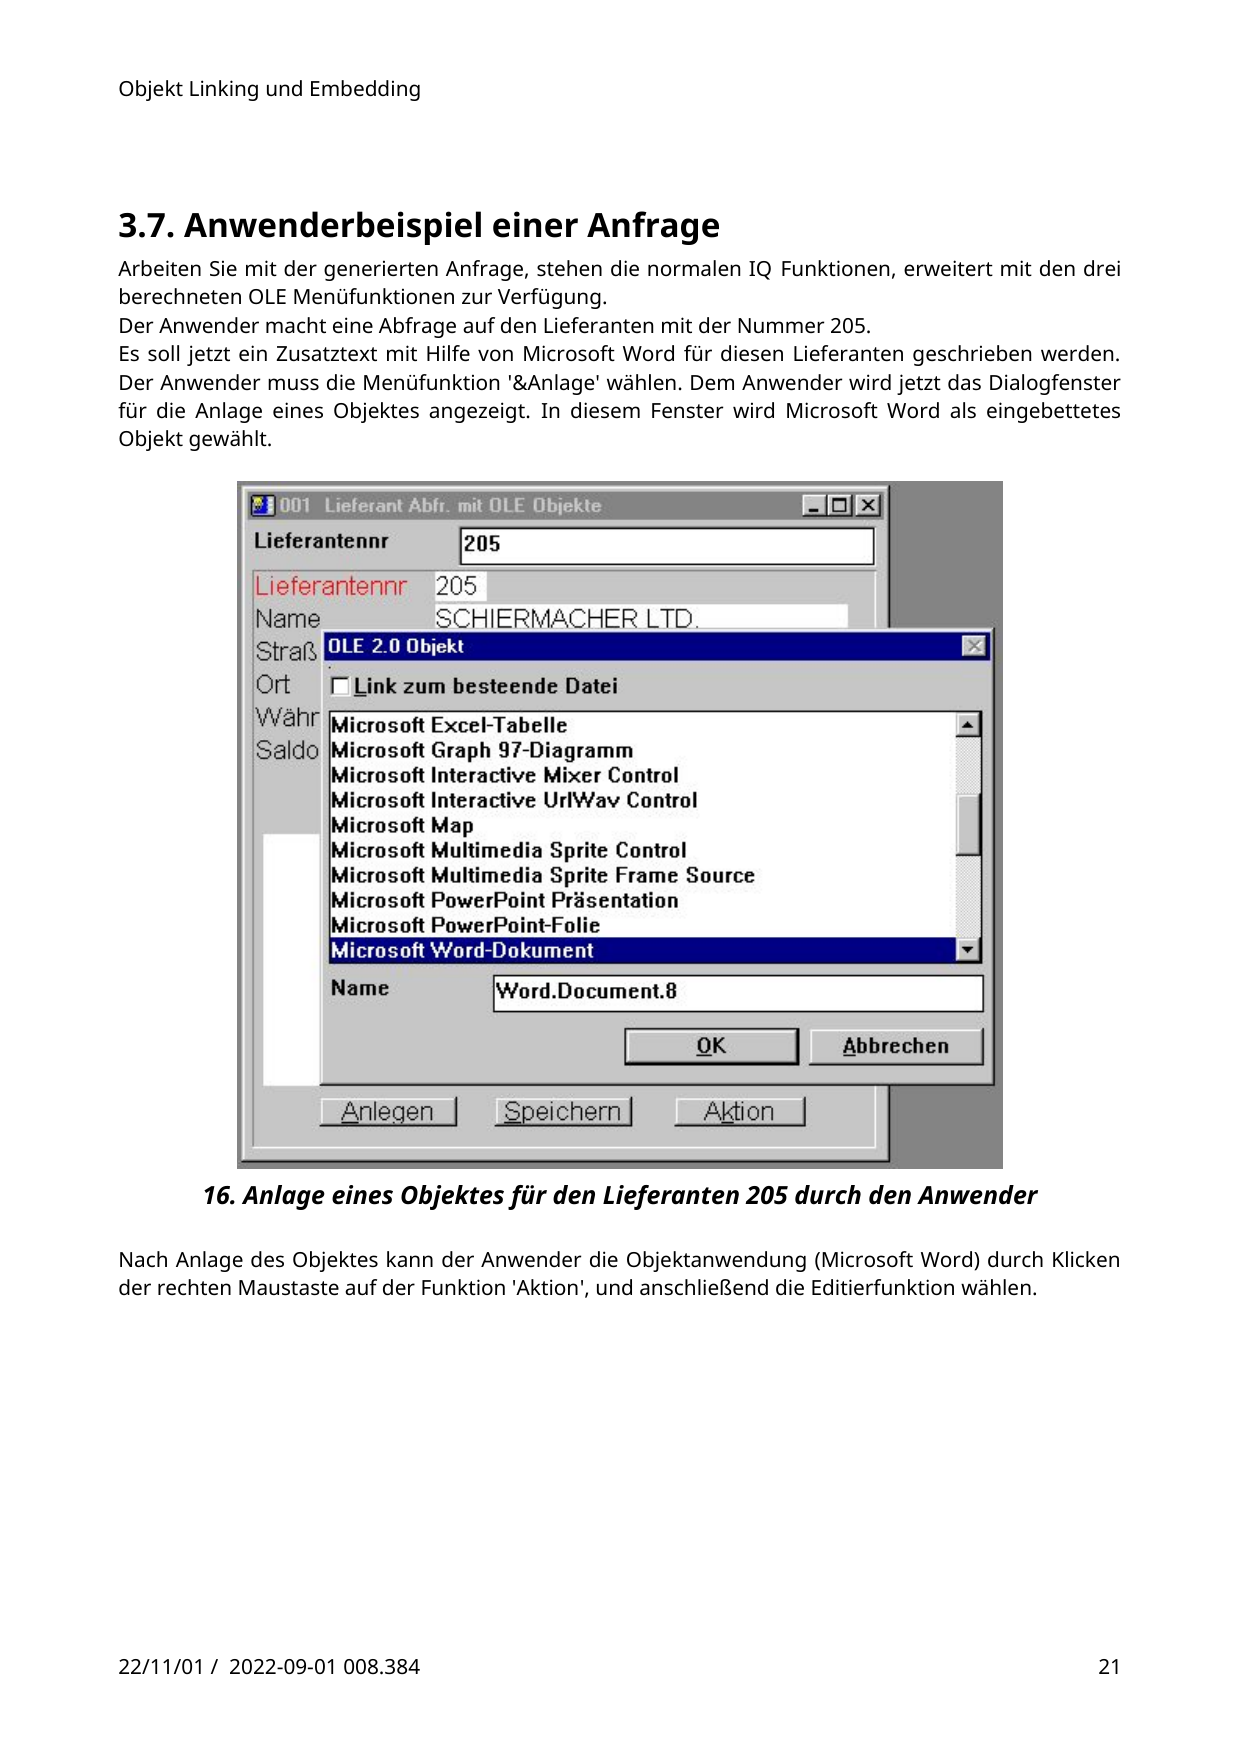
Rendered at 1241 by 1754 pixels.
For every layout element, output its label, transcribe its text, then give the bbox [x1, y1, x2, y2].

text Es soll jetzt ein Zusatztext mit Hilfe von Microsoft Word für diesen Lieferanten geschrieben werden. Der Anwender muss die Menüfunktion '&Anlage' wählen. Dem Anwender wird jetzt das Dialogfenster für die Anlage eines Objektes angezeigt. In diesem Fenster wird Microsoft Word als eingebettetes Objekt gewählt. [118, 339, 1122, 453]
subtitle 16. Anlage eines Objektes für den Lieferanten 205 durch den Anwender [118, 1177, 1122, 1211]
text Nach Anlage des Objektes kann der Anwender die Objektanwendung (Microsoft Word) durch Klicken der rechten Maustaste auf der Funktion 'Aktion', und anschließend die Editierfunktion wählen. [118, 1245, 1122, 1302]
text Der Anwender macht eine Abfrage auf den Lieferanten mit der Nummer 205. [118, 311, 1122, 339]
picture [237, 481, 1003, 1169]
text Arbeiten Sie mit der generierten Anfrage, stehen die normalen IQ Funktionen, erweitert mit den drei berechneten OLE Menüfunktionen zur Verfügung. [118, 254, 1122, 311]
subtitle 3.7. Anwenderbeispiel einer Anfrage [118, 202, 1122, 248]
